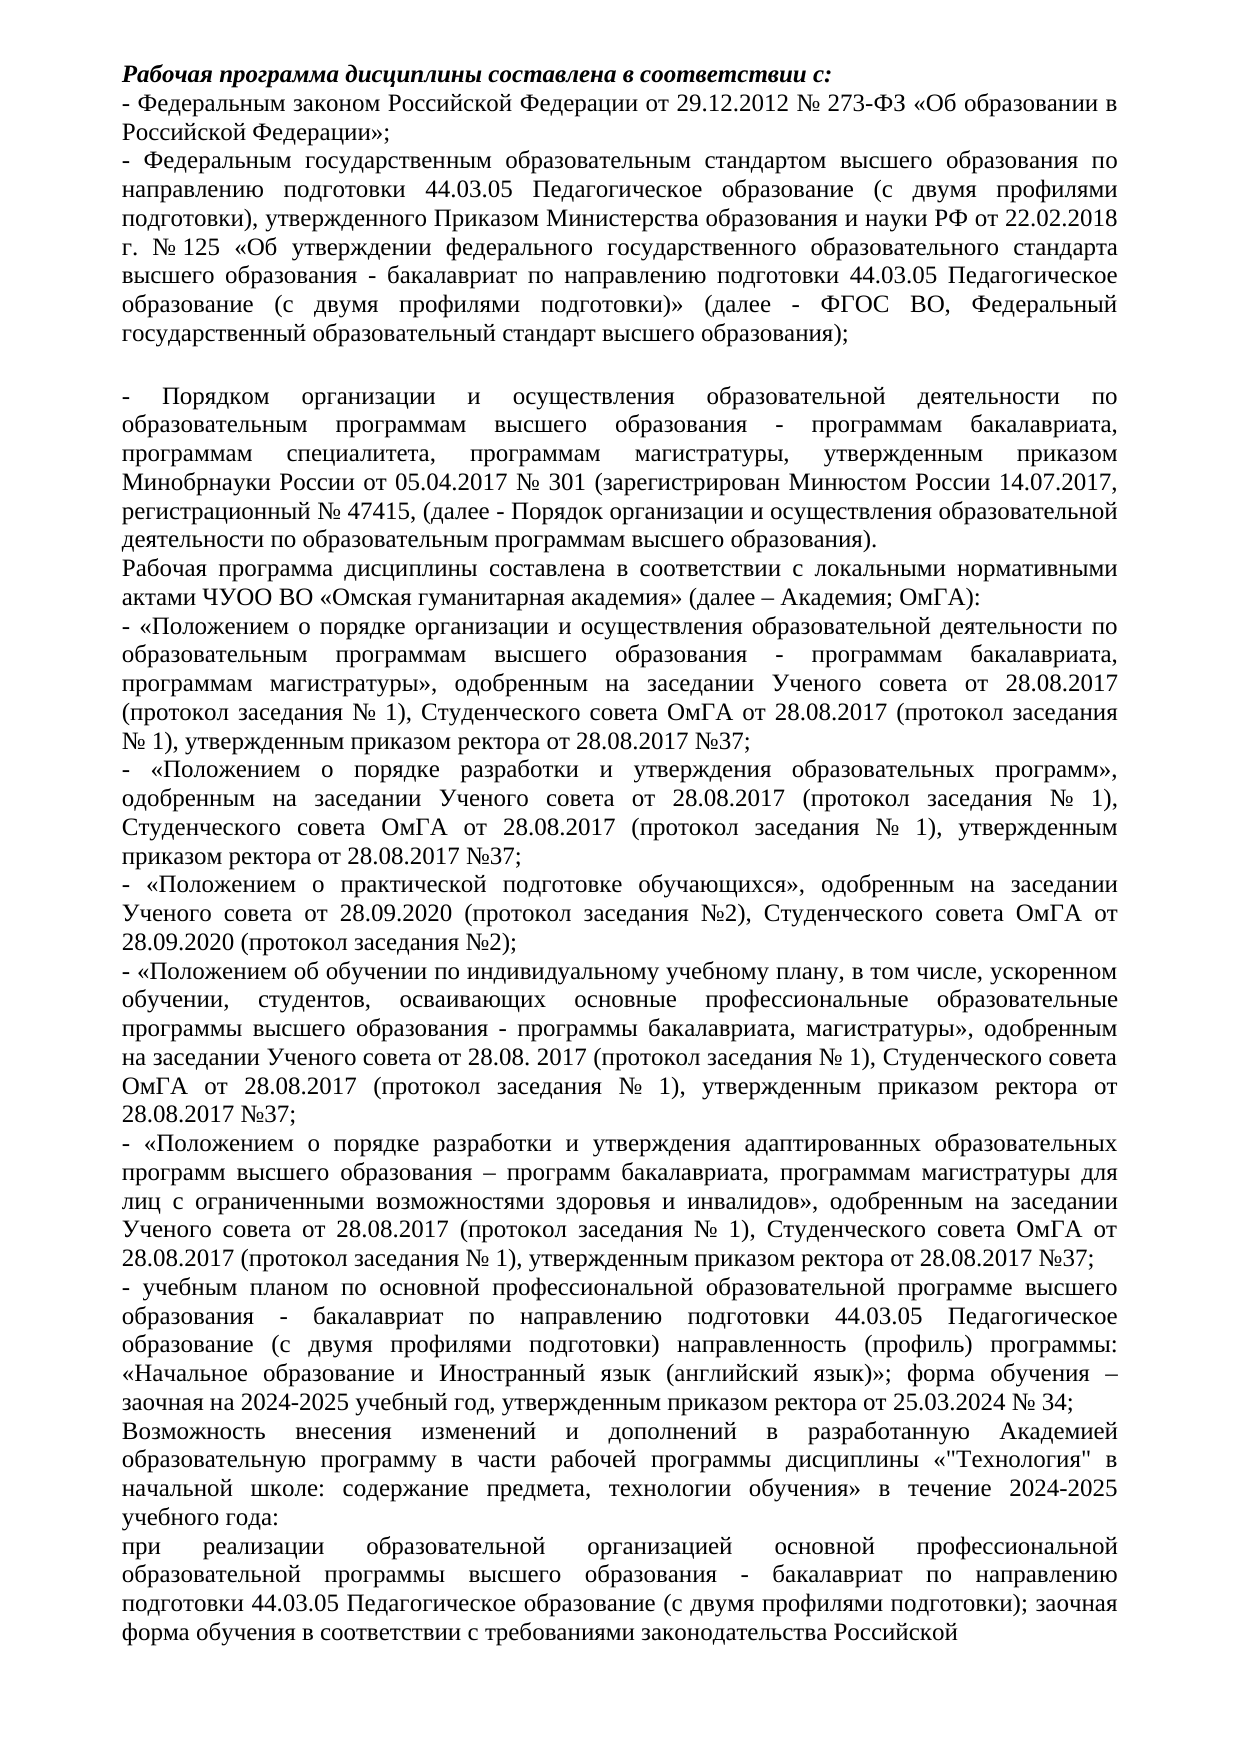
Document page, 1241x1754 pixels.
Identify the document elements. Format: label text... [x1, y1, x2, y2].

table_cell - Федеральным законом Российской Федерации от 29.12.2012 № 273-ФЗ «Об образовании в Российской Федерации»; - Федеральным государственным образовательным стандартом высшего образования по направлению подготовки 44.03.05 Педагогическое образование (с двумя профилями подготовки), утвержденного Приказом Министерства образования и науки РФ от 22.02.2018 г. № 125 «Об утверждении федерального государственного образовательного стандарта высшего образования - бакалавриат по направлению подготовки 44.03.05 Педагогическое образование (с двумя профилями подготовки)» (далее - ФГОС ВО, Федеральный государственный образовательный стандарт высшего образования); - Порядком организации и осуществления образовательной деятельности по образовательным программам высшего образования - программам бакалавриата, программам специалитета, программам магистратуры, утвержденным приказом Минобрнауки России от 05.04.2017 № 301 (зарегистрирован Минюстом России 14.07.2017, регистрационный № 47415, (далее - Порядок организации и осуществления образовательной деятельности по образовательным программам высшего образования). Рабочая программа дисциплины составлена в соответствии с локальными нормативными актами ЧУОО ВО «Омская гуманитарная академия» (далее – Академия; ОмГА): - «Положением о порядке организации и осуществления образовательной деятельности по образовательным программам высшего образования - программам бакалавриата, программам магистратуры», одобренным на заседании Ученого совета от 28.08.2017 (протокол заседания № 1), Студенческого совета ОмГА от 28.08.2017 (протокол заседания № 1), утвержденным приказом ректора от 28.08.2017 №37; - «Положением о порядке разработки и утверждения образовательных программ», одобренным на заседании Ученого совета от 28.08.2017 (протокол заседания № 1), Студенческого совета ОмГА от 28.08.2017 (протокол заседания № 1), утвержденным приказом ректора от 28.08.2017 №37; - «Положением о практической подготовке обучающихся», одобренным на заседании Ученого совета от 28.09.2020 (протокол заседания №2), Студенческого совета ОмГА от 28.09.2020 (протокол заседания №2); - «Положением об обучении по индивидуальному учебному плану, в том числе, ускоренном обучении, студентов, осваивающих основные профессиональные образовательные программы высшего образования - программы бакалавриата, магистратуры», одобренным на заседании Ученого совета от 28.08. 2017 (протокол заседания № 1), Студенческого совета ОмГА от 28.08.2017 (протокол заседания № 1), утвержденным приказом ректора от 28.08.2017 №37; - «Положением о порядке разработки и утверждения адаптированных образовательных программ высшего образования – программ бакалавриата, программам магистратуры для лиц с ограниченными возможностями здоровья и инвалидов», одобренным на заседании Ученого совета от 28.08.2017 (протокол заседания № 1), Студенческого совета ОмГА от 28.08.2017 (протокол заседания № 1), утвержденным приказом ректора от 28.08.2017 №37; - учебным планом по основной профессиональной образовательной программе высшего образования - бакалавриат по направлению подготовки 44.03.05 Педагогическое образование (с двумя профилями подготовки) направленность (профиль) программы: «Начальное образование и Иностранный язык (английский язык)»; форма обучения – заочная на 2024-2025 учебный год, утвержденным приказом ректора от 25.03.2024 № 34; Возможность внесения изменений и дополнений в разработанную Академией образовательную программу в части рабочей программы дисциплины «"Технология" в начальной школе: содержание предмета, технологии обучения» в течение 2024-2025 учебного года: при реализации образовательной организацией основной профессиональной образовательной программы высшего образования - бакалавриат по направлению подготовки 44.03.05 Педагогическое образование (с двумя профилями подготовки); заочная форма обучения в соответствии с требованиями законодательства Российской [118, 88, 1122, 1662]
table_header Рабочая программа дисциплины составлена в соответствии с: [118, 59, 1122, 88]
